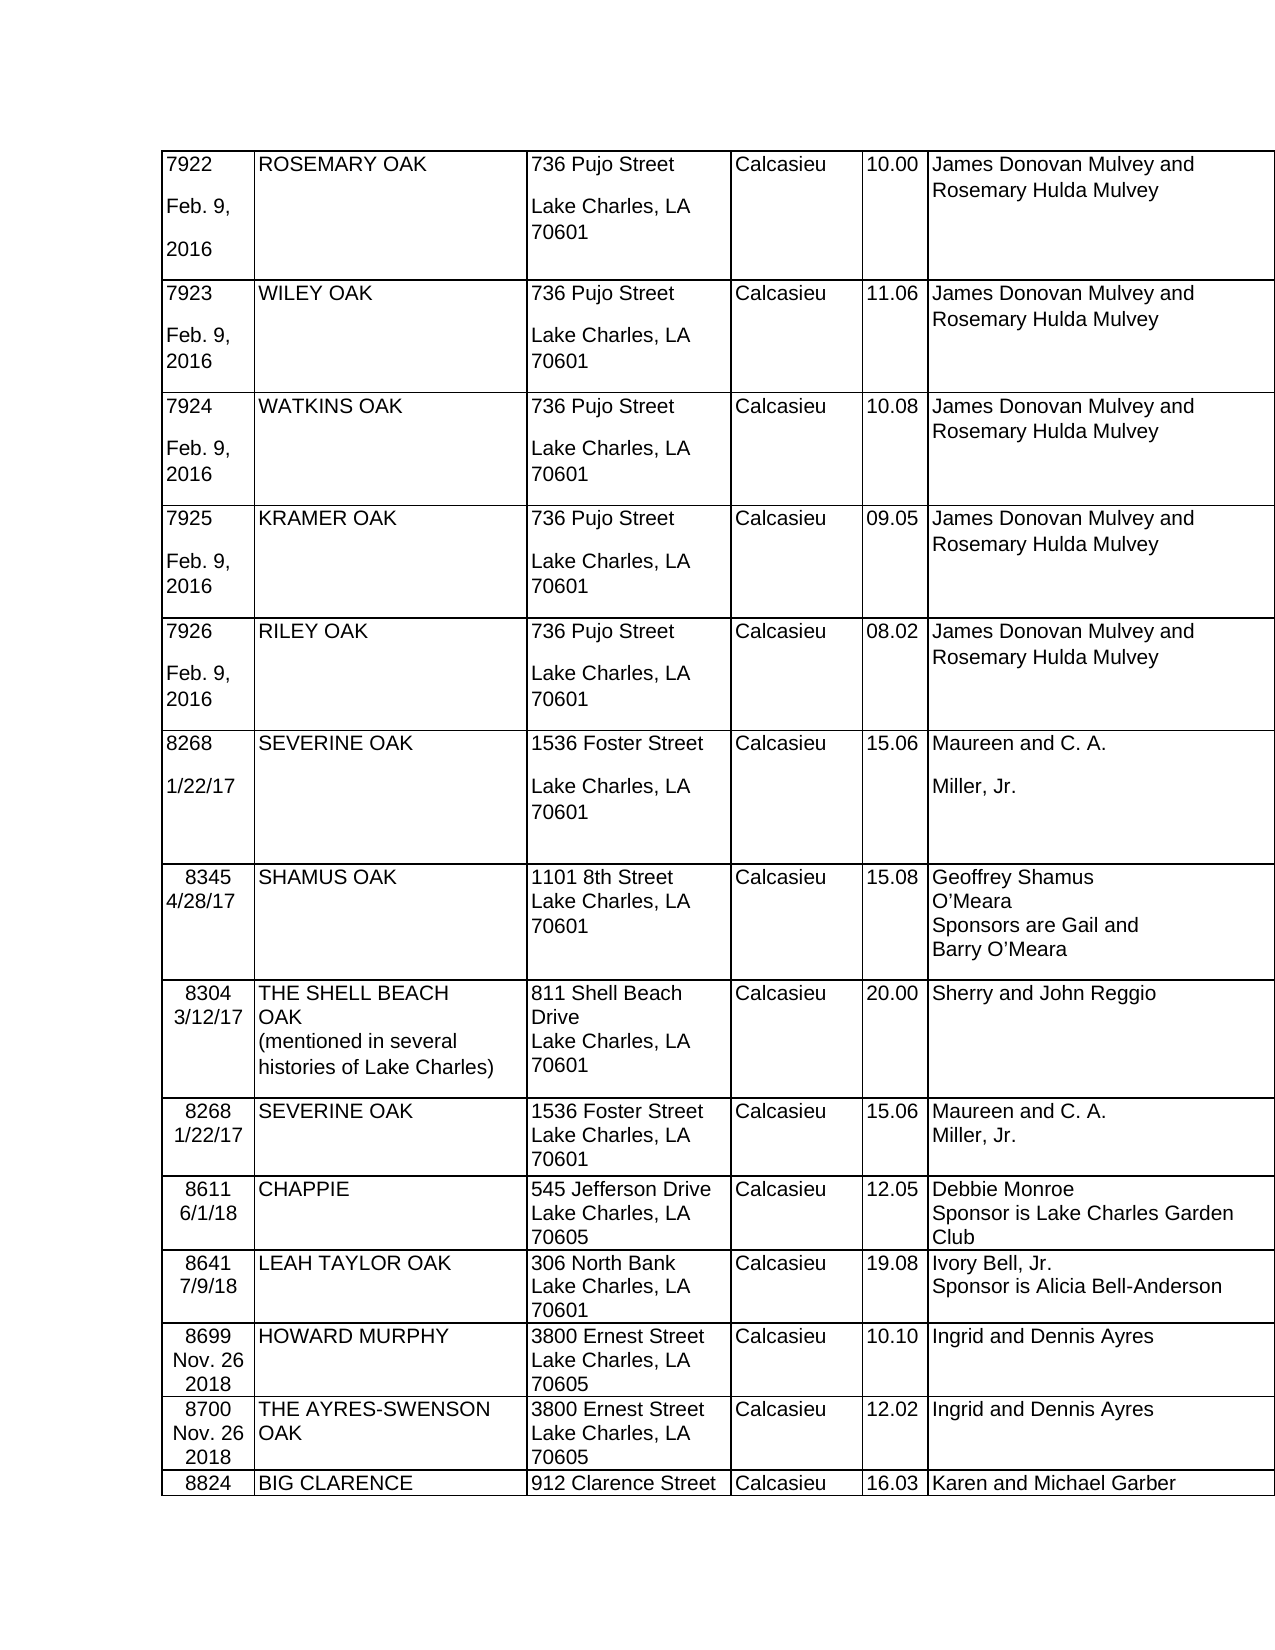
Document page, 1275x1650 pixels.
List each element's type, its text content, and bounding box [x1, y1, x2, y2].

table_cell 08.02 [863, 619, 927, 730]
table_cell 8268 1/22/17 [163, 1099, 254, 1175]
table_cell Calcasieu [732, 865, 862, 979]
table_cell 15.08 [863, 865, 927, 979]
table_cell 8268 1/22/17 [163, 731, 254, 863]
table_cell 736 Pujo Street Lake Charles, LA 70601 [528, 281, 730, 392]
table_cell 811 Shell Beach Drive Lake Charles, LA 70601 [528, 981, 730, 1097]
table_cell Calcasieu [732, 152, 862, 279]
table_cell James Donovan Mulvey and Rosemary Hulda Mulvey [929, 506, 1274, 617]
table_cell WATKINS OAK [255, 393, 526, 504]
table_cell 19.08 [863, 1251, 927, 1322]
table_cell Geoffrey Shamus O’Meara Sponsors are Gail and Barry O’Meara [929, 865, 1274, 979]
table_cell James Donovan Mulvey and Rosemary Hulda Mulvey [929, 393, 1274, 504]
table_cell 15.06 [863, 731, 927, 863]
table_cell 8699 Nov. 26 2018 [163, 1324, 254, 1396]
table_cell 736 Pujo Street Lake Charles, LA 70601 [528, 619, 730, 730]
table_cell 1536 Foster Street Lake Charles, LA 70601 [528, 731, 730, 863]
table_cell Calcasieu [732, 981, 862, 1097]
table_cell THE SHELL BEACH OAK (mentioned in several histories of Lake Charles) [255, 981, 526, 1097]
table_cell Calcasieu [732, 393, 862, 504]
table_cell 3800 Ernest Street Lake Charles, LA 70605 [528, 1397, 730, 1469]
table_cell HOWARD MURPHY [255, 1324, 526, 1396]
table_cell Calcasieu [732, 731, 862, 863]
table_cell 8700 Nov. 26 2018 [163, 1397, 254, 1469]
table_cell Ingrid and Dennis Ayres [929, 1397, 1274, 1469]
table_cell 7923 Feb. 9, 2016 [163, 281, 254, 392]
table_cell Calcasieu [732, 619, 862, 730]
table_cell RILEY OAK [255, 619, 526, 730]
table_cell 7922 Feb. 9, 2016 [163, 152, 254, 279]
table_cell Sherry and John Reggio [929, 981, 1274, 1097]
table_cell Ivory Bell, Jr. Sponsor is Alicia Bell-Anderson [929, 1251, 1274, 1322]
table_cell 12.05 [863, 1177, 927, 1249]
table_cell BIG CLARENCE [255, 1471, 526, 1495]
table_cell 10.08 [863, 393, 927, 504]
table_cell Calcasieu [732, 506, 862, 617]
table_cell Ingrid and Dennis Ayres [929, 1324, 1274, 1396]
table_cell Calcasieu [732, 1251, 862, 1322]
table_cell 3800 Ernest Street Lake Charles, LA 70605 [528, 1324, 730, 1396]
table_cell 545 Jefferson Drive Lake Charles, LA 70605 [528, 1177, 730, 1249]
table_cell SHAMUS OAK [255, 865, 526, 979]
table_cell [528, 152, 730, 279]
table_cell James Donovan Mulvey and Rosemary Hulda Mulvey [929, 619, 1274, 730]
table_cell Calcasieu [732, 1099, 862, 1175]
table_cell Maureen and C. A. Miller, Jr. [929, 731, 1274, 863]
table_cell Calcasieu [732, 1471, 862, 1495]
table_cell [528, 1471, 730, 1495]
table_cell ROSEMARY OAK [255, 152, 526, 279]
table_cell 306 North Bank Lake Charles, LA 70601 [528, 1251, 730, 1322]
table_cell Calcasieu [732, 281, 862, 392]
table_cell WILEY OAK [255, 281, 526, 392]
table_cell 7925 Feb. 9, 2016 [163, 506, 254, 617]
table_cell 15.06 [863, 1099, 927, 1175]
table_cell SEVERINE OAK [255, 731, 526, 863]
table_cell 8641 7/9/18 [163, 1251, 254, 1322]
table_cell 7926 Feb. 9, 2016 [163, 619, 254, 730]
table_cell KRAMER OAK [255, 506, 526, 617]
table_cell 7924 Feb. 9, 2016 [163, 393, 254, 504]
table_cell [929, 152, 1274, 279]
table_cell 16.03 [863, 1471, 927, 1495]
table_cell Debbie Monroe Sponsor is Lake Charles Garden Club [929, 1177, 1274, 1249]
table_cell 8345 4/28/17 [163, 865, 254, 979]
table_cell 8824 6/6/19 [163, 1471, 254, 1495]
table_cell Calcasieu [732, 1177, 862, 1249]
table_cell Calcasieu [732, 1397, 862, 1469]
table_cell 736 Pujo Street Lake Charles, LA 70601 [528, 506, 730, 617]
table_cell 12.02 [863, 1397, 927, 1469]
table_cell 736 Pujo Street Lake Charles, LA 70601 [528, 393, 730, 504]
table_cell 09.05 [863, 506, 927, 617]
table_cell 10.10 [863, 1324, 927, 1396]
table_cell 8611 6/1/18 [163, 1177, 254, 1249]
table_cell THE AYRES-SWENSON OAK [255, 1397, 526, 1469]
table_cell CHAPPIE [255, 1177, 526, 1249]
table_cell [929, 1471, 1274, 1495]
table_cell LEAH TAYLOR OAK [255, 1251, 526, 1322]
table_cell Maureen and C. A. Miller, Jr. [929, 1099, 1274, 1175]
table_cell 1101 8th Street Lake Charles, LA 70601 [528, 865, 730, 979]
table_cell 11.06 [863, 281, 927, 392]
table_cell 8304 3/12/17 [163, 981, 254, 1097]
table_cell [929, 281, 1274, 392]
table_cell 1536 Foster Street Lake Charles, LA 70601 [528, 1099, 730, 1175]
table_cell Calcasieu [732, 1324, 862, 1396]
table_cell SEVERINE OAK [255, 1099, 526, 1175]
table_cell 20.00 [863, 981, 927, 1097]
table_cell 10.00 [863, 152, 927, 279]
